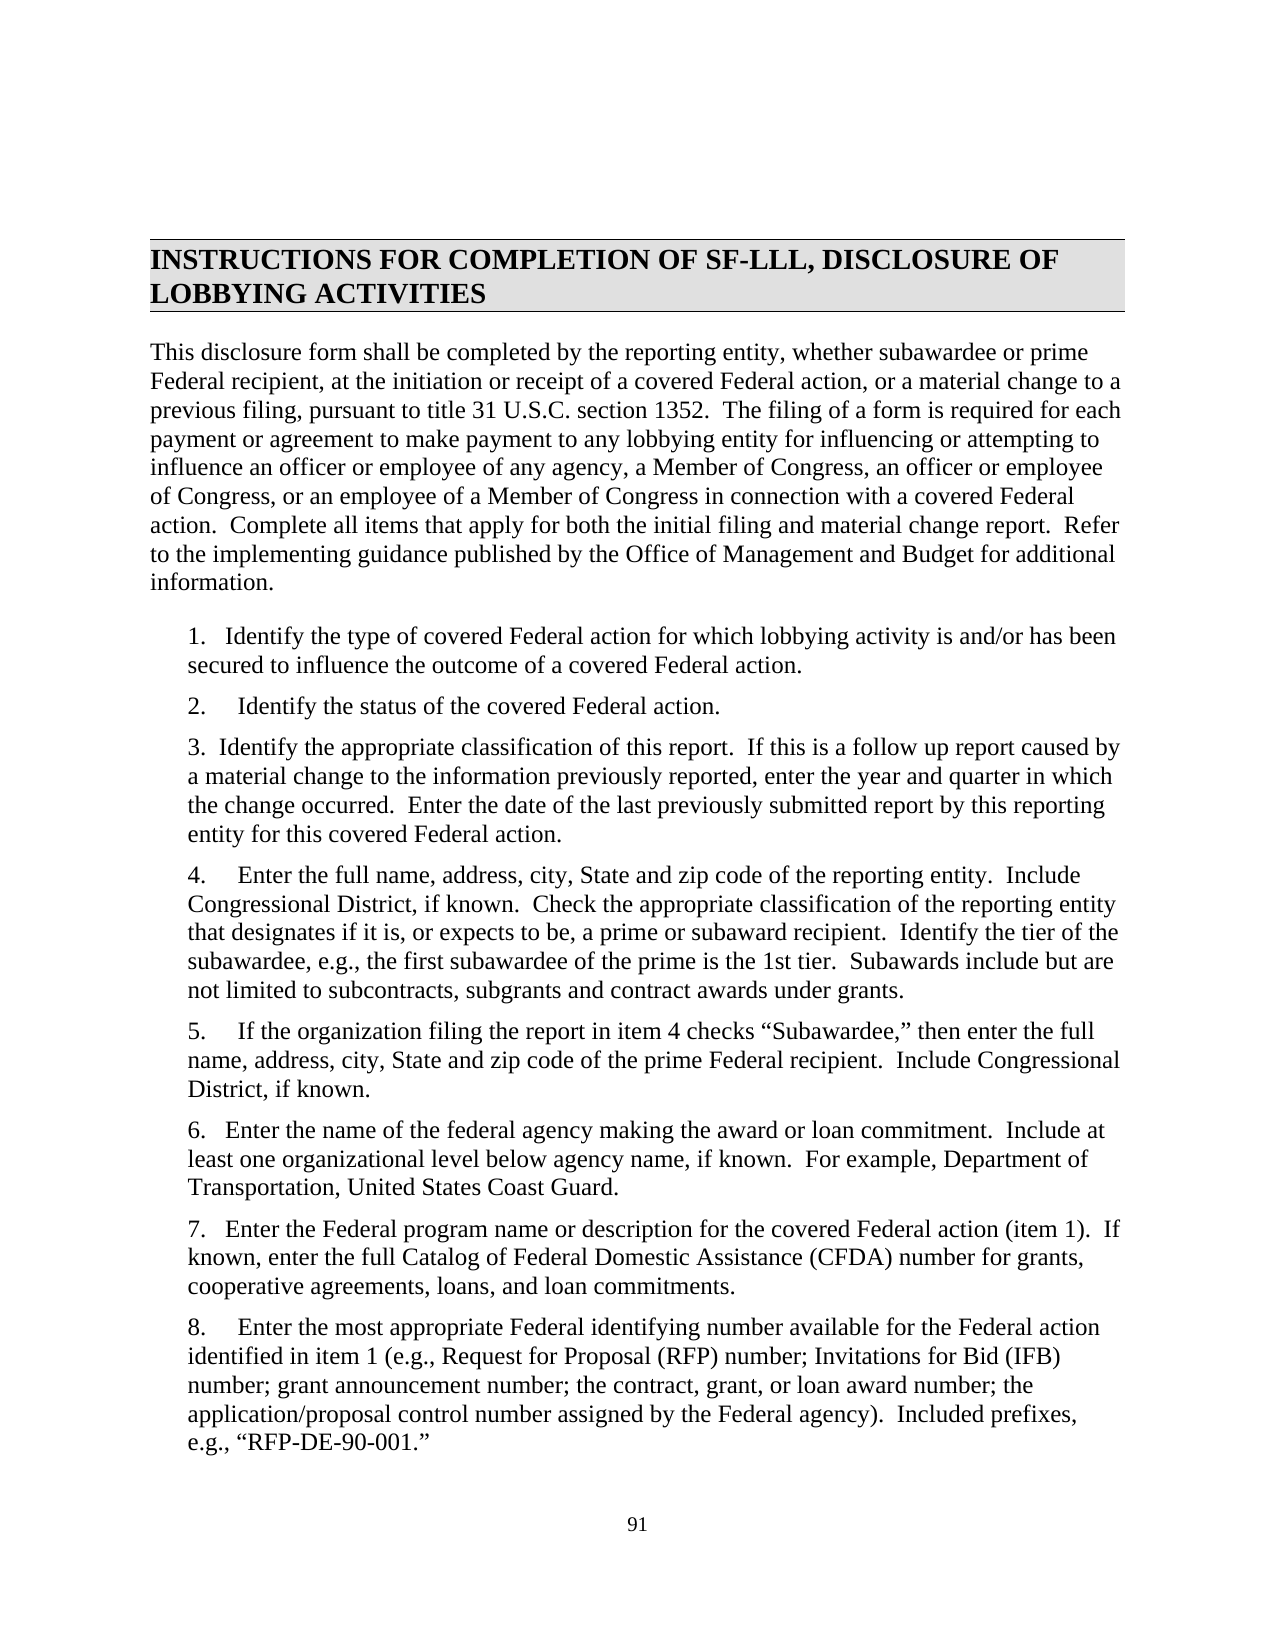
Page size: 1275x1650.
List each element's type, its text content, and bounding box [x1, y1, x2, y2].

text 8. Enter the most appropriate Federal identifying number available for the Federal action identified in item 1 (e.g., Request for Proposal (RFP) number; Invitations for Bid (IFB) number; grant announcement number; the contract, grant, or loan award number; the application/proposal control number assigned by the Federal agency). Included prefixes, e.g., “RFP-DE-90-001.” [187, 1312, 1125, 1456]
text 5. If the organization filing the report in item 4 checks “Subawardee,” then enter the full name, address, city, State and zip code of the prime Federal recipient. Include Congressional District, if known. [187, 1016, 1125, 1102]
text 7. Enter the Federal program name or description for the covered Federal action (item 1). If known, enter the full Catalog of Federal Domestic Assistance (CFDA) number for grants, cooperative agreements, loans, and loan commitments. [187, 1214, 1125, 1300]
text This disclosure form shall be completed by the reporting entity, whether subawardee or prime Federal recipient, at the initiation or receipt of a covered Federal action, or a material change to a previous filing, pursuant to title 31 U.S.C. section 1352. The filing of a form is required for each payment or agreement to make payment to any lobbying entity for influencing or attempting to influence an officer or employee of any agency, a Member of Congress, an officer or employee of Congress, or an employee of a Member of Congress in connection with a covered Federal action. Complete all items that apply for both the initial filing and material change report. Refer to the implementing guidance published by the Office of Management and Budget for additional information. [150, 337, 1125, 596]
text 6. Enter the name of the federal agency making the award or loan commitment. Include at least one organizational level below agency name, if known. For example, Department of Transportation, United States Coast Guard. [187, 1115, 1125, 1201]
text 4. Enter the full name, address, city, State and zip code of the reporting entity. Include Congressional District, if known. Check the appropriate classification of the reporting entity that designates if it is, or expects to be, a prime or subaward recipient. Identify the tier of the subawardee, e.g., the first subawardee of the prime is the 1st tier. Subawards include but are not limited to subcontracts, subgrants and contract awards under grants. [187, 860, 1125, 1004]
text 3. Identify the appropriate classification of this report. If this is a follow up report caused by a material change to the information previously reported, enter the year and quarter in which the change occurred. Enter the date of the last previously submitted report by this reporting entity for this covered Federal action. [187, 732, 1125, 847]
text 1. Identify the type of covered Federal action for which lobbying activity is and/or has been secured to influence the outcome of a covered Federal action. [187, 621, 1125, 679]
text 2. Identify the status of the covered Federal action. [187, 691, 1125, 720]
text INSTRUCTIONS FOR COMPLETION OF SF-LLL, DISCLOSURE OF LOBBYING ACTIVITIES [150, 240, 1125, 311]
